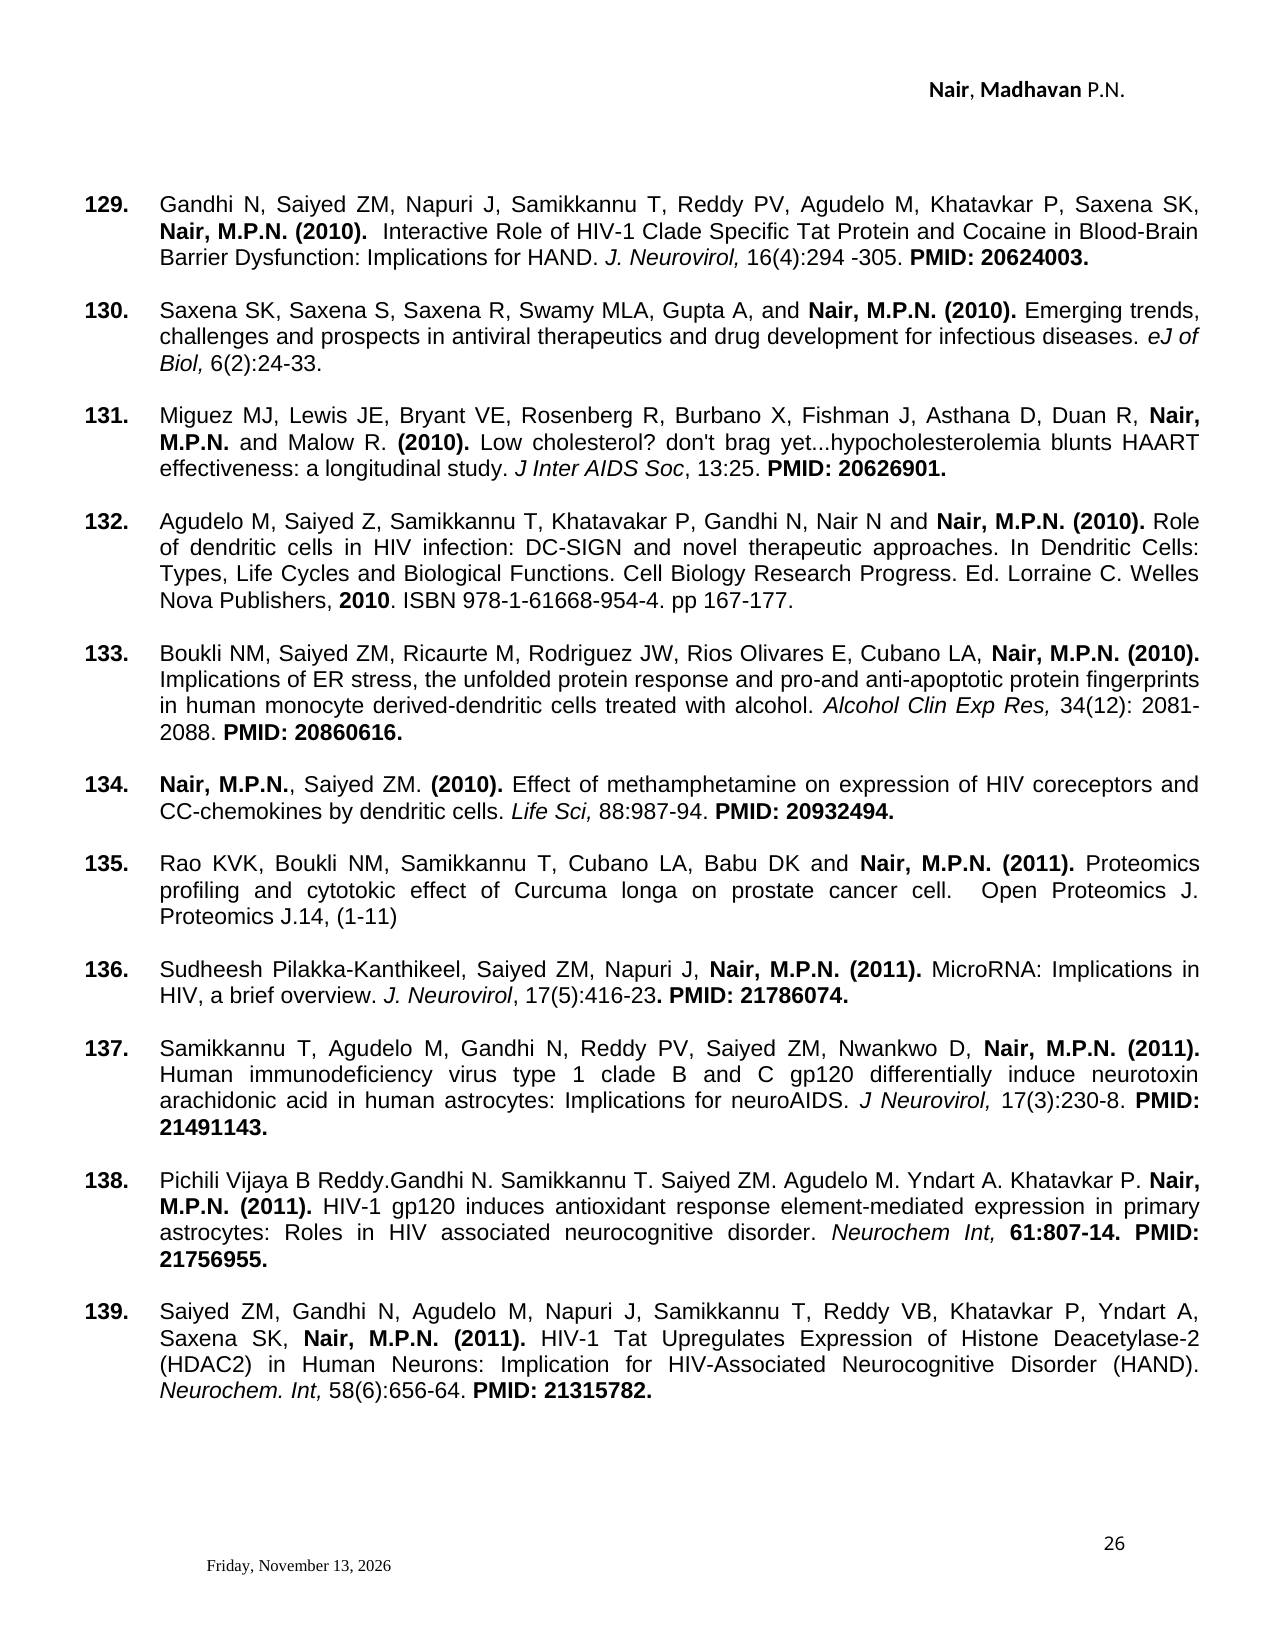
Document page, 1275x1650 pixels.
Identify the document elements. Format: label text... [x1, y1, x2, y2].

list Pichili Vijaya B Reddy.Gandhi N. Samikkannu T. Saiyed ZM. Agudelo M. Yndart A. Khatavkar P. Nair, M.P.N. (2011). HIV-1 gp120 induces antioxidant response element-mediated expression in primary astrocytes: Roles in HIV associated neurocognitive disorder. Neurochem Int, 61:807-14. PMID: 21756955. [84, 1167, 1200, 1272]
list Nair, M.P.N., Saiyed ZM. (2010). Effect of methamphetamine on expression of HIV coreceptors and CC-chemokines by dendritic cells. Life Sci, 88:987-94. PMID: 20932494. [84, 771, 1200, 824]
list Boukli NM, Saiyed ZM, Ricaurte M, Rodriguez JW, Rios Olivares E, Cubano LA, Nair, M.P.N. (2010). Implications of ER stress, the unfolded protein response and pro-and anti-apoptotic protein fingerprints in human monocyte derived-dendritic cells treated with alcohol. Alcohol Clin Exp Res, 34(12): 2081-2088. PMID: 20860616. [84, 639, 1200, 745]
list Miguez MJ, Lewis JE, Bryant VE, Rosenberg R, Burbano X, Fishman J, Asthana D, Duan R, Nair, M.P.N. and Malow R. (2010). Low cholesterol? don't brag yet...hypocholesterolemia blunts HAART effectiveness: a longitudinal study. J Inter AIDS Soc, 13:25. PMID: 20626901. [84, 402, 1200, 481]
list Sudheesh Pilakka-Kanthikeel, Saiyed ZM, Napuri J, Nair, M.P.N. (2011). MicroRNA: Implications in HIV, a brief overview. J. Neurovirol, 17(5):416-23. PMID: 21786074. [84, 956, 1200, 1008]
list Saxena SK, Saxena S, Saxena R, Swamy MLA, Gupta A, and Nair, M.P.N. (2010). Emerging trends, challenges and prospects in antiviral therapeutics and drug development for infectious diseases. eJ of Biol, 6(2):24-33. [84, 297, 1200, 376]
list Rao KVK, Boukli NM, Samikkannu T, Cubano LA, Babu DK and Nair, M.P.N. (2011). Proteomics profiling and cytotokic effect of Curcuma longa on prostate cancer cell. Open Proteomics J. Proteomics J.14, (1-11) [84, 850, 1200, 929]
list Gandhi N, Saiyed ZM, Napuri J, Samikkannu T, Reddy PV, Agudelo M, Khatavkar P, Saxena SK, Nair, M.P.N. (2010). Interactive Role of HIV-1 Clade Specific Tat Protein and Cocaine in Blood-Brain Barrier Dysfunction: Implications for HAND. J. Neurovirol, 16(4):294 -305. PMID: 20624003. [84, 191, 1200, 271]
list Agudelo M, Saiyed Z, Samikkannu T, Khatavakar P, Gandhi N, Nair N and Nair, M.P.N. (2010). Role of dendritic cells in HIV infection: DC-SIGN and novel therapeutic approaches. In Dendritic Cells: Types, Life Cycles and Biological Functions. Cell Biology Research Progress. Ed. Lorraine C. Welles Nova Publishers, 2010. ISBN 978-1-61668-954-4. pp 167-177. [84, 508, 1200, 613]
list Samikkannu T, Agudelo M, Gandhi N, Reddy PV, Saiyed ZM, Nwankwo D, Nair, M.P.N. (2011). Human immunodeficiency virus type 1 clade B and C gp120 differentially induce neurotoxin arachidonic acid in human astrocytes: Implications for neuroAIDS. J Neurovirol, 17(3):230-8. PMID: 21491143. [84, 1035, 1200, 1140]
list Saiyed ZM, Gandhi N, Agudelo M, Napuri J, Samikkannu T, Reddy VB, Khatavkar P, Yndart A, Saxena SK, Nair, M.P.N. (2011). HIV-1 Tat Upregulates Expression of Histone Deacetylase-2 (HDAC2) in Human Neurons: Implication for HIV-Associated Neurocognitive Disorder (HAND). Neurochem. Int, 58(6):656-64. PMID: 21315782. [84, 1298, 1200, 1404]
